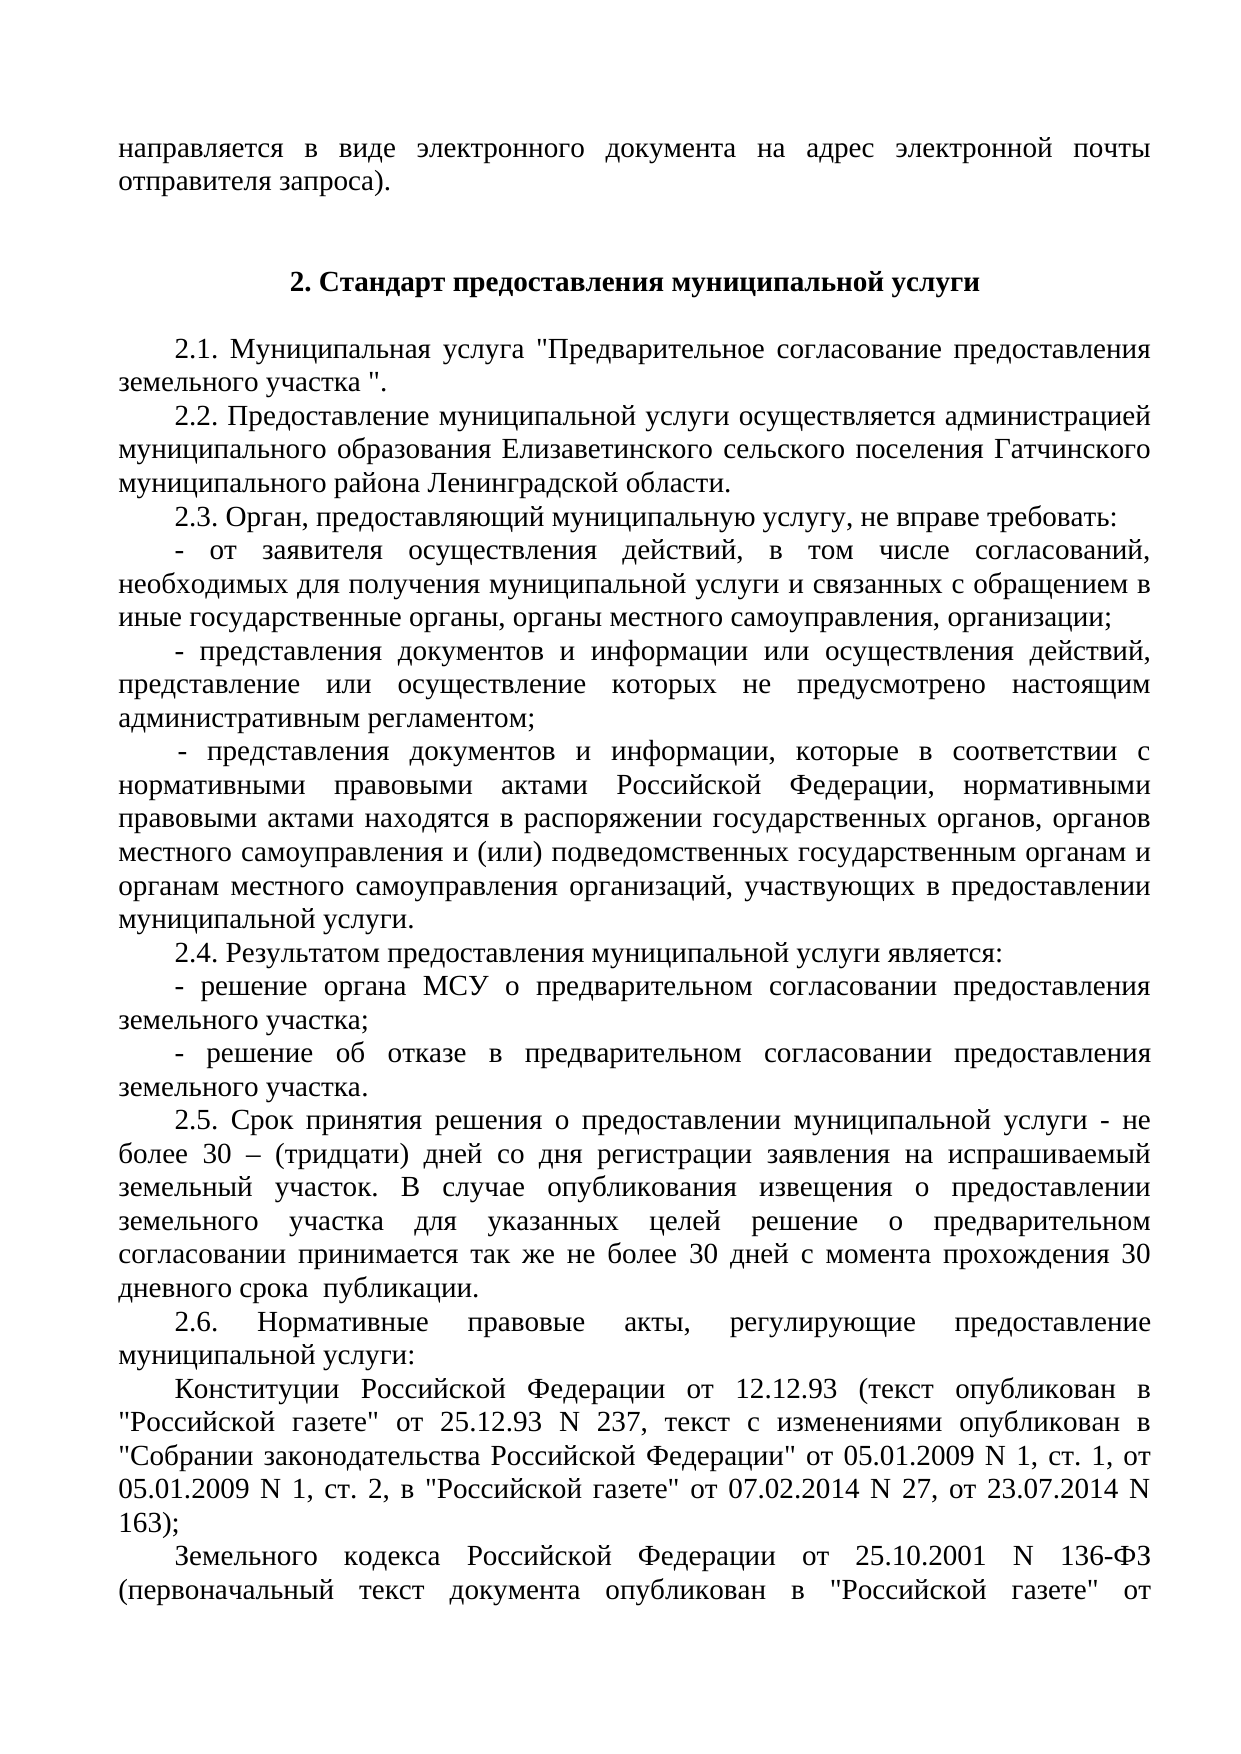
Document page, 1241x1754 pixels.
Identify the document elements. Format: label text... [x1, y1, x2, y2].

text 2.2. Предоставление муниципальной услуги осуществляется администрацией муниципального образования Елизаветинского сельского поселения Гатчинского муниципального района Ленинградской области. [118, 398, 1152, 499]
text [118, 1538, 1152, 1606]
text 2.3. Орган, предоставляющий муниципальную услугу, не вправе требовать: [118, 499, 1152, 532]
text 2. Стандарт предоставления муниципальной услуги [118, 264, 1152, 297]
text 2.4. Результатом предоставления муниципальной услуги является: [118, 935, 1152, 968]
text 2.6. Нормативные правовые акты, регулирующие предоставление муниципальной услуги: [118, 1304, 1152, 1371]
text 2.5. Срок принятия решения о предоставлении муниципальной услуги - не более 30 – (тридцати) дней со дня регистрации заявления на испрашиваемый земельный участок. В случае опубликования извещения о предоставлении земельного участка для указанных целей решение о предварительном согласовании принимается так же не более 30 дней с момента прохождения 30 дневного срока публикации. [118, 1102, 1152, 1304]
text - представления документов и информации, которые в соответствии с нормативными правовыми актами Российской Федерации, нормативными правовыми актами находятся в распоряжении государственных органов, органов местного самоуправления и (или) подведомственных государственным органам и органам местного самоуправления организаций, участвующих в предоставлении муниципальной услуги. [118, 733, 1152, 935]
text Конституции Российской Федерации от 12.12.93 (текст опубликован в "Российской газете" от 25.12.93 N 237, текст с изменениями опубликован в "Собрании законодательства Российской Федерации" от 05.01.2009 N 1, ст. 1, от 05.01.2009 N 1, ст. 2, в "Российской газете" от 07.02.2014 N 27, от 23.07.2014 N 163); [118, 1371, 1152, 1538]
text - представления документов и информации или осуществления действий, представление или осуществление которых не предусмотрено настоящим административным регламентом; [118, 633, 1152, 733]
text 2.1. Муниципальная услуга "Предварительное согласование предоставления земельного участка ". [118, 331, 1152, 398]
text - решение об отказе в предварительном согласовании предоставления земельного участка. [118, 1035, 1152, 1102]
text - от заявителя осуществления действий, в том числе согласований, необходимых для получения муниципальной услуги и связанных с обращением в иные государственные органы, органы местного самоуправления, организации; [118, 532, 1152, 633]
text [118, 130, 1152, 197]
text - решение органа МСУ о предварительном согласовании предоставления земельного участка; [118, 968, 1152, 1035]
